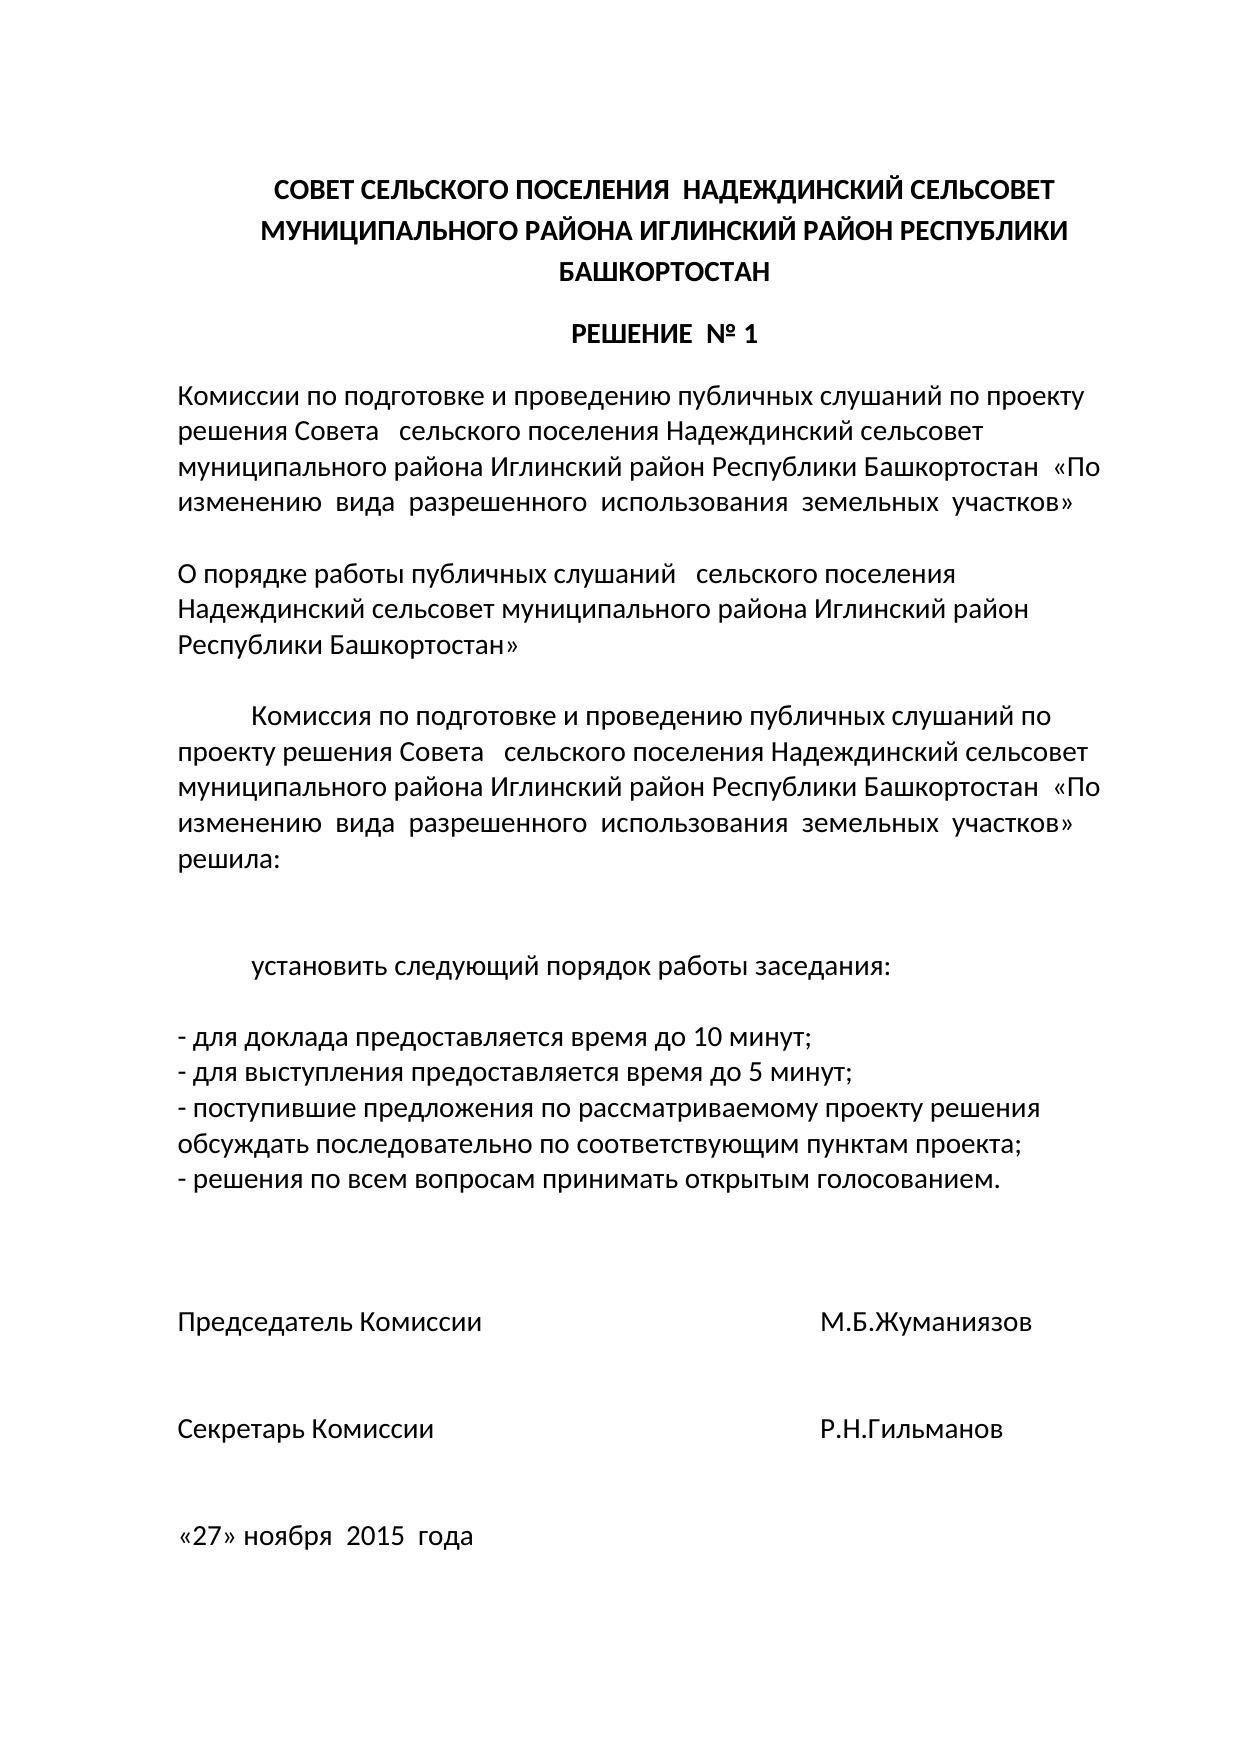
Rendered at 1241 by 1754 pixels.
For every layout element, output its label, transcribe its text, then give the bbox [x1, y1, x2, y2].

text - поступившие предложения по рассматриваемому проекту решения обсуждать последовательно по соответствующим пунктам проекта; [177, 1089, 1152, 1160]
text Секретарь Комиссии Р.Н.Гильманов [177, 1410, 1152, 1445]
text О порядке работы публичных слушаний сельского поселения Надеждинский сельсовет муниципального района Иглинский район Республики Башкортостан» [177, 555, 1152, 662]
text установить следующий порядок работы заседания: [177, 947, 1152, 982]
text - решения по всем вопросам принимать открытым голосованием. [177, 1160, 1152, 1196]
text Председатель Комиссии М.Б.Жуманиязов [177, 1303, 1152, 1338]
text СОВЕТ СЕЛЬСКОГО ПОСЕЛЕНИЯ НАДЕЖДИНСКИЙ СЕЛЬСОВЕТ МУНИЦИПАЛЬНОГО РАЙОНА ИГЛИНСКИЙ РАЙОН РЕСПУБЛИКИ БАШКОРТОСТАН [177, 171, 1152, 289]
text РЕШЕНИЕ № 1 [177, 315, 1152, 350]
text «27» ноября 2015 года [177, 1517, 1152, 1552]
text Комиссия по подготовке и проведению публичных слушаний по проекту решения Совета сельского поселения Надеждинский сельсовет муниципального района Иглинский район Республики Башкортостан «По изменению вида разрешенного использования земельных участков» решила: [177, 697, 1152, 875]
text Комиссии по подготовке и проведению публичных слушаний по проекту решения Совета сельского поселения Надеждинский сельсовет муниципального района Иглинский район Республики Башкортостан «По изменению вида разрешенного использования земельных участков» [177, 377, 1152, 519]
text - для доклада предоставляется время до 10 минут; [177, 1018, 1152, 1053]
text - для выступления предоставляется время до 5 минут; [177, 1053, 1152, 1089]
